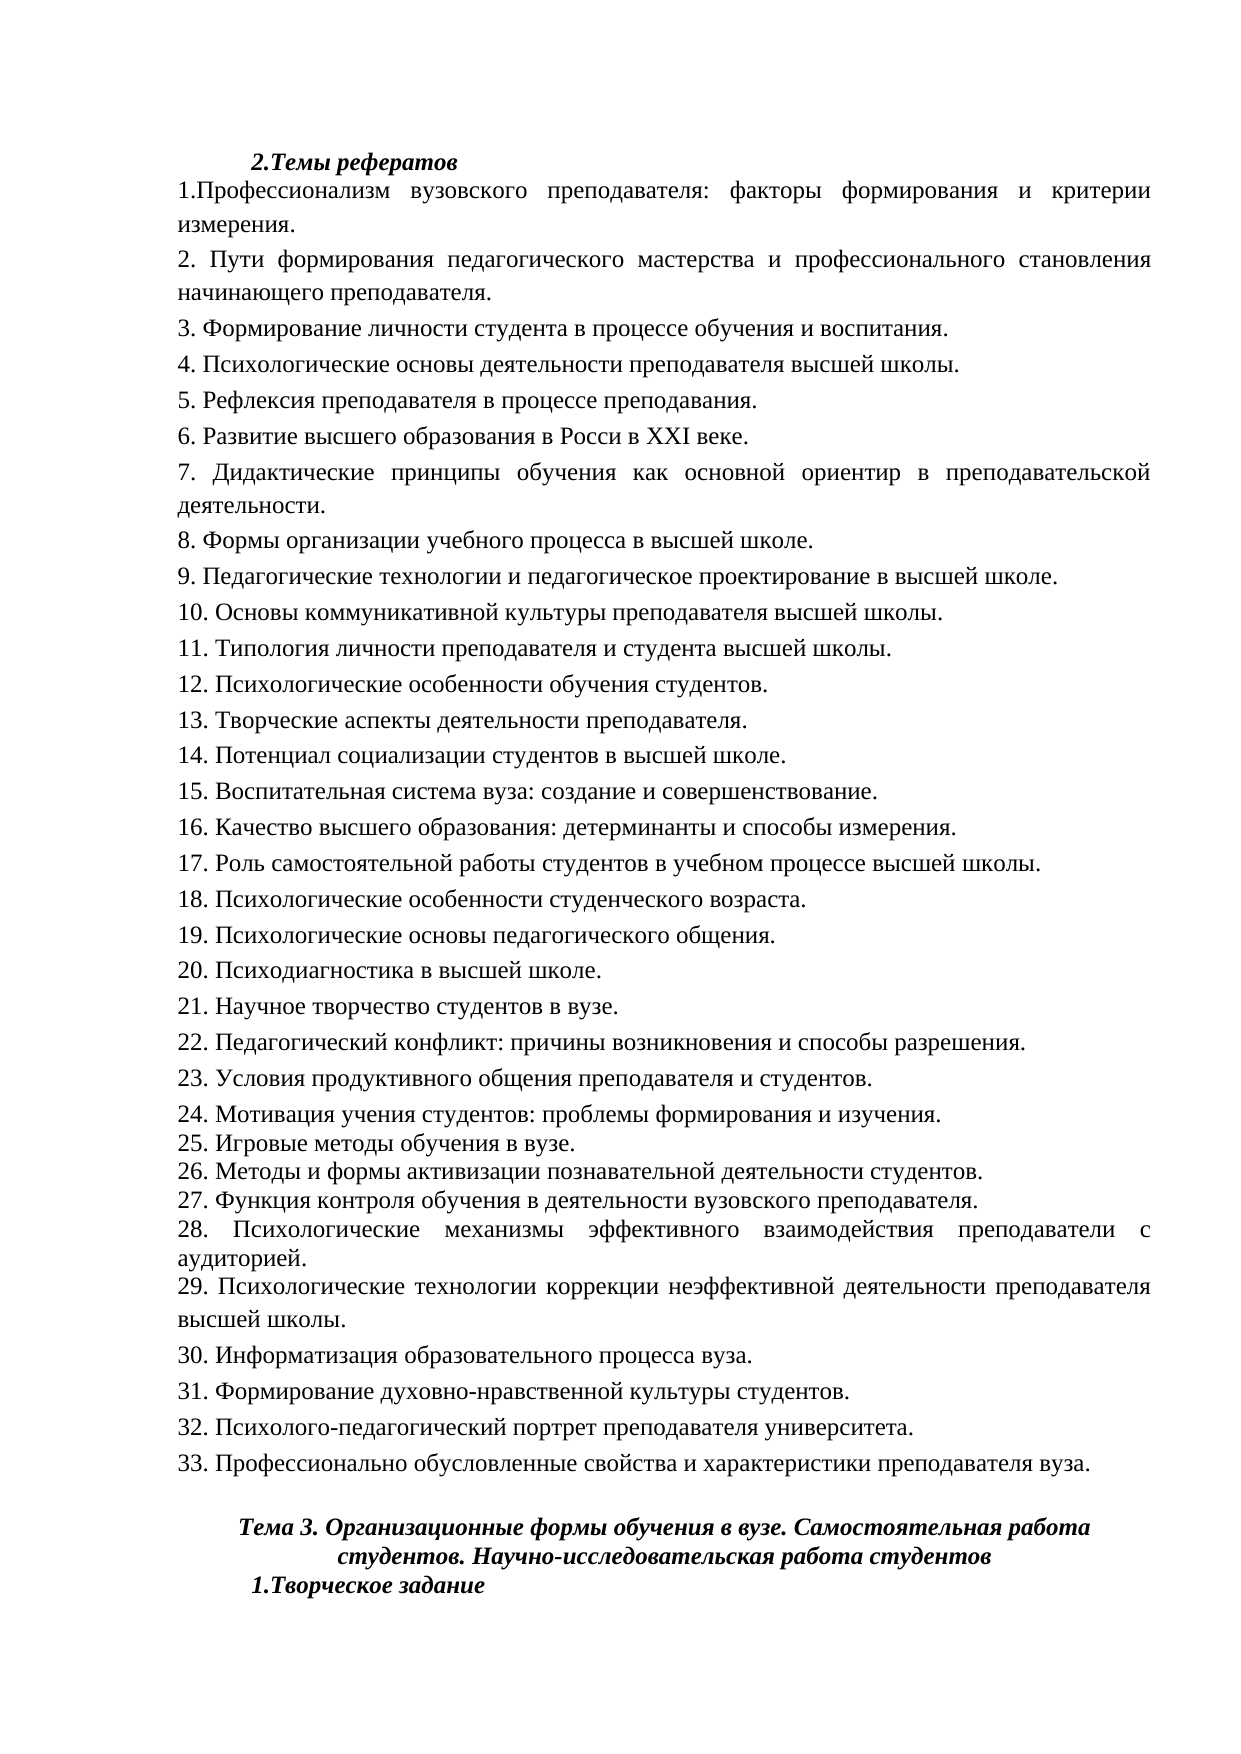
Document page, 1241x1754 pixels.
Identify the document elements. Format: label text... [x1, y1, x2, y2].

text 27. Функция контроля обучения в деятельности вузовского преподавателя. [177, 1185, 1152, 1214]
text 24. Мотивация учения студентов: проблемы формирования и изучения. [177, 1099, 1152, 1128]
text 1.Профессионализм вузовского преподавателя: факторы формирования и критерии измерения. [177, 176, 1152, 237]
text 1.Творческое задание [177, 1570, 1152, 1598]
text 25. Игровые методы обучения в вузе. [177, 1128, 1152, 1156]
text 6. Развитие высшего образования в Росси в XXI веке. [177, 421, 1152, 449]
text 12. Психологические особенности обучения студентов. [177, 669, 1152, 698]
text 2.Темы рефератов [177, 147, 1152, 176]
text 33. Профессионально обусловленные свойства и характеристики преподавателя вуза. [177, 1448, 1152, 1476]
text 15. Воспитательная система вуза: создание и совершенствование. [177, 776, 1152, 805]
text 13. Творческие аспекты деятельности преподавателя. [177, 705, 1152, 733]
text 2. Пути формирования педагогического мастерства и профессионального становления начинающего преподавателя. [177, 244, 1152, 306]
text 8. Формы организации учебного процесса в высшей школе. [177, 526, 1152, 554]
text 11. Типология личности преподавателя и студента высшей школы. [177, 633, 1152, 662]
text 28. Психологические механизмы эффективного взаимодействия преподаватели с аудиторией. [177, 1214, 1152, 1271]
text 18. Психологические особенности студенческого возраста. [177, 884, 1152, 913]
text 23. Условия продуктивного общения преподавателя и студентов. [177, 1063, 1152, 1092]
text 29. Психологические технологии коррекции неэффективной деятельности преподавателя высшей школы. [177, 1271, 1152, 1333]
text 26. Методы и формы активизации познавательной деятельности студентов. [177, 1156, 1152, 1185]
text 14. Потенциал социализации студентов в высшей школе. [177, 741, 1152, 769]
text 20. Психодиагностика в высшей школе. [177, 956, 1152, 984]
text 16. Качество высшего образования: детерминанты и способы измерения. [177, 812, 1152, 841]
text 19. Психологические основы педагогического общения. [177, 920, 1152, 948]
text 32. Психолого-педагогический портрет преподавателя университета. [177, 1412, 1152, 1441]
text 7. Дидактические принципы обучения как основной ориентир в преподавательской деятельности. [177, 457, 1152, 518]
text 21. Научное творчество студентов в вузе. [177, 991, 1152, 1020]
text 9. Педагогические технологии и педагогическое проектирование в высшей школе. [177, 561, 1152, 590]
text 22. Педагогический конфликт: причины возникновения и способы разрешения. [177, 1027, 1152, 1056]
text 30. Информатизация образовательного процесса вуза. [177, 1340, 1152, 1369]
text 17. Роль самостоятельной работы студентов в учебном процессе высшей школы. [177, 848, 1152, 877]
text 3. Формирование личности студента в процессе обучения и воспитания. [177, 313, 1152, 342]
text 4. Психологические основы деятельности преподавателя высшей школы. [177, 349, 1152, 378]
text 10. Основы коммуникативной культуры преподавателя высшей школы. [177, 597, 1152, 626]
text 5. Рефлексия преподавателя в процессе преподавания. [177, 385, 1152, 414]
text Тема 3. Организационные формы обучения в вузе. Самостоятельная работа студентов. Научно-исследовательская работа студентов [177, 1512, 1152, 1570]
text 31. Формирование духовно-нравственной культуры студентов. [177, 1376, 1152, 1405]
